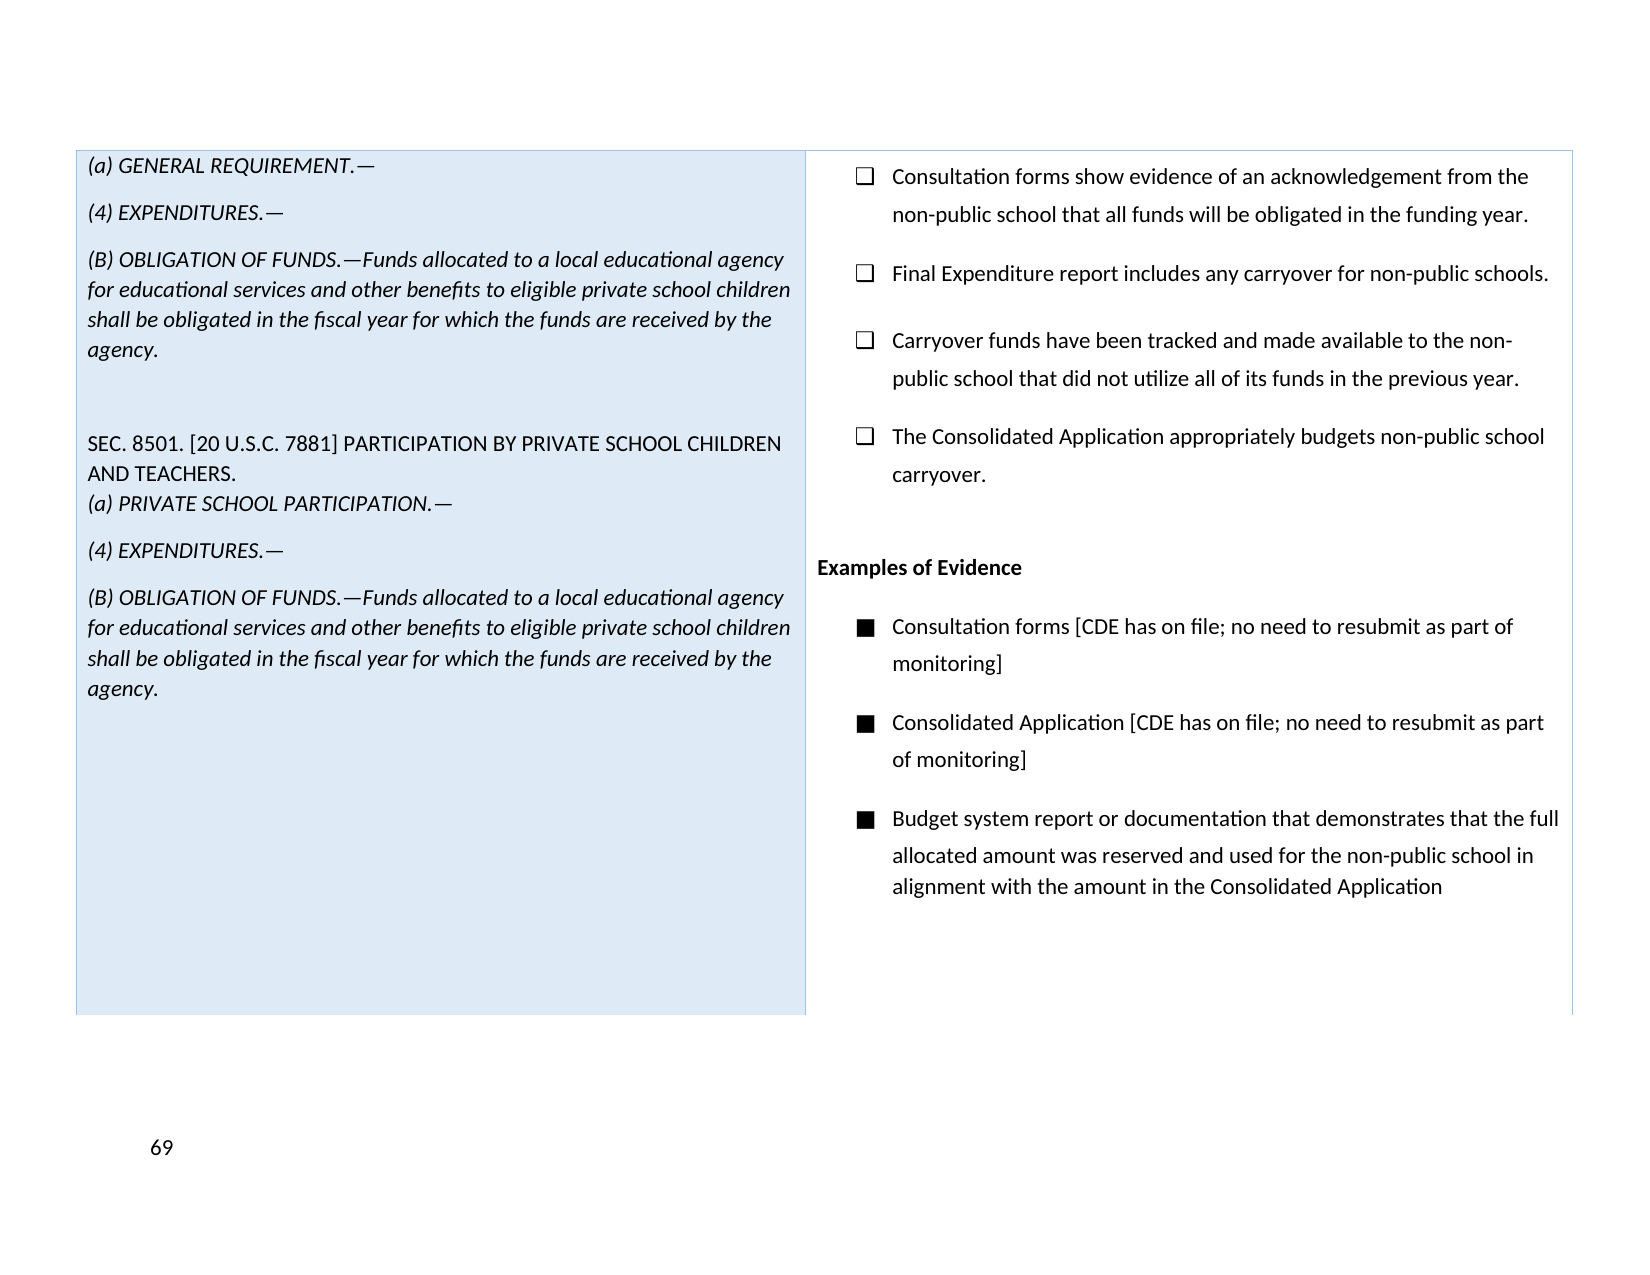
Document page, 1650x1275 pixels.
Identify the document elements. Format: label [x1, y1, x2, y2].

table_cell [77, 151, 805, 1015]
table_cell [806, 151, 1572, 1015]
